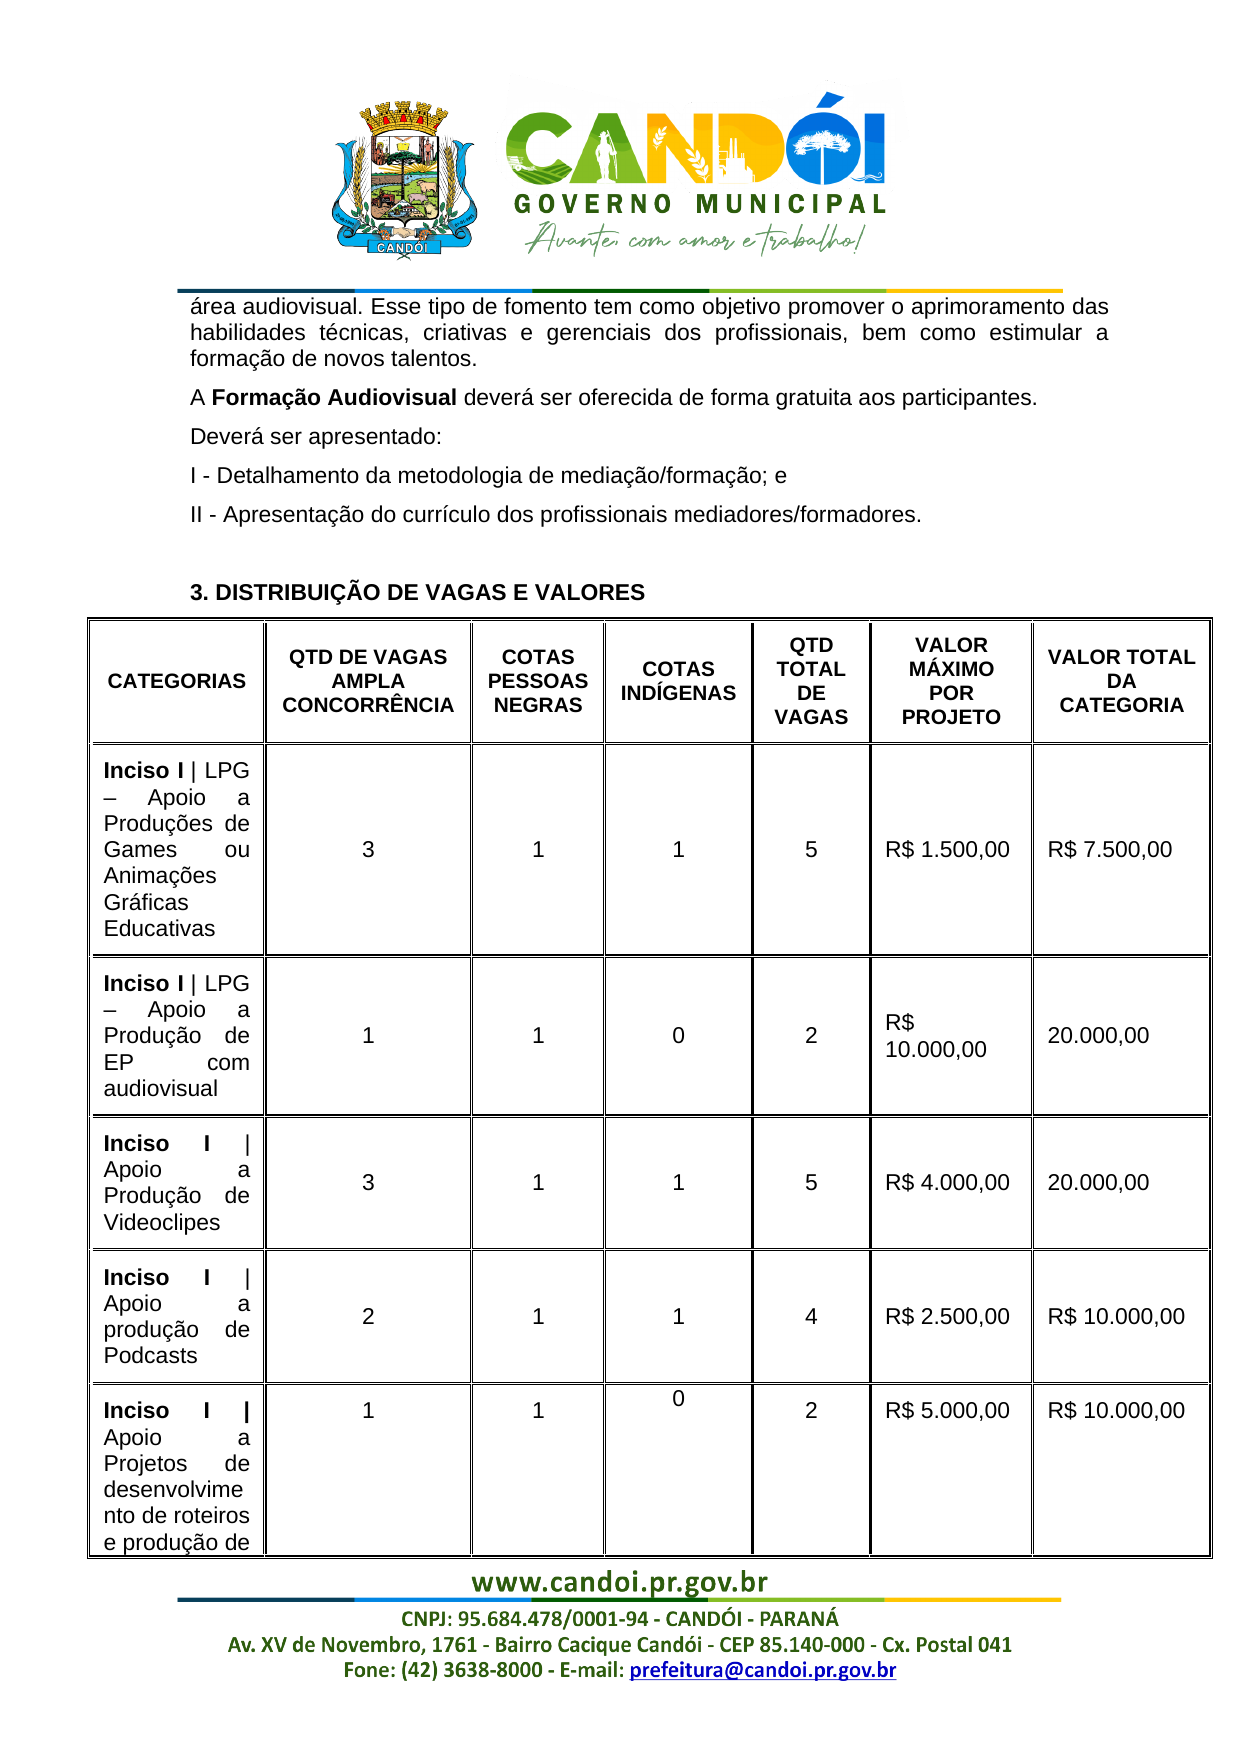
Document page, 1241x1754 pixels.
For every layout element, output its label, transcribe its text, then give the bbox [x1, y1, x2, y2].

text A Formação Audiovisual deverá ser oferecida de forma gratuita aos participantes. [190, 384, 1109, 411]
table_cell 20.000,00 [1034, 954, 1210, 1114]
table_cell 5 [754, 745, 869, 954]
table_cell 2 [754, 958, 869, 1114]
table_cell 4 [754, 1251, 869, 1381]
table_cell 0 [605, 1385, 752, 1555]
table_cell 1 [473, 958, 603, 1114]
table_header CATEGORIAS [90, 619, 265, 741]
table_cell 1 [606, 745, 751, 954]
table_cell 1 [472, 1385, 604, 1555]
table_cell 1 [267, 958, 470, 1114]
table_cell R$ 2.500,00 [872, 1251, 1031, 1381]
text 3. DISTRIBUIÇÃO DE VAGAS E VALORES [190, 578, 1109, 605]
table_cell R$ 1.500,00 [872, 745, 1031, 954]
table_cell 0 [606, 958, 751, 1114]
table_cell R$ 10.000,00 [872, 958, 1031, 1114]
table_cell 1 [606, 1251, 751, 1381]
table_cell Inciso I | Apoio a Projetos de desenvolvimento de roteiros e produção de conteúdos audiovisuais [90, 1381, 265, 1555]
table_cell R$ 10.000,00 [1033, 1248, 1211, 1381]
text Deverá ser apresentado: [190, 423, 1109, 449]
table_cell 1 [265, 1385, 472, 1555]
table_cell R$ 10.000,00 [1033, 1381, 1210, 1555]
text I - Detalhamento da metodologia de mediação/formação; e [190, 462, 1109, 488]
table_cell Inciso I | LPG – Apoio a Produção de EP com audiovisual [90, 954, 263, 1114]
table_header QTD DE VAGAS AMPLA CONCORRÊNCIA [265, 621, 472, 741]
table_cell 1 [606, 1118, 751, 1248]
table_cell 2 [752, 1385, 870, 1555]
table_cell 20.000,00 [1034, 1114, 1210, 1248]
table_header COTAS PESSOAS NEGRAS [472, 621, 604, 741]
table_cell Inciso I | Apoio a Produção de Videoclipes [90, 1114, 263, 1248]
table_cell 5 [754, 1118, 869, 1248]
picture [177, 1570, 1062, 1681]
table_cell 1 [473, 745, 603, 954]
table_cell 3 [267, 1118, 470, 1248]
table_header COTAS INDÍGENAS [605, 621, 752, 741]
table_cell 1 [473, 1118, 603, 1248]
table_header VALOR MÁXIMO POR PROJETO [870, 621, 1033, 741]
text II - Apresentação do currículo dos profissionais mediadores/formadores. [190, 501, 1109, 527]
table_cell R$ 5.000,00 [870, 1385, 1033, 1555]
table_cell Inciso I | LPG – Apoio a Produções de Games ou Animações Gráficas Educativas [90, 741, 263, 954]
table_header QTD TOTAL DE VAGAS [752, 619, 870, 741]
table_cell R$ 4.000,00 [872, 1118, 1031, 1248]
table_cell 3 [267, 745, 470, 954]
picture [177, 73, 1063, 293]
table_cell 1 [473, 1251, 603, 1381]
table_header VALOR TOTAL DA CATEGORIA [1033, 621, 1209, 741]
table_cell 2 [267, 1251, 470, 1381]
table_cell Inciso I | Apoio a produção de Podcasts [89, 1248, 265, 1381]
table_cell R$ 7.500,00 [1034, 741, 1210, 954]
